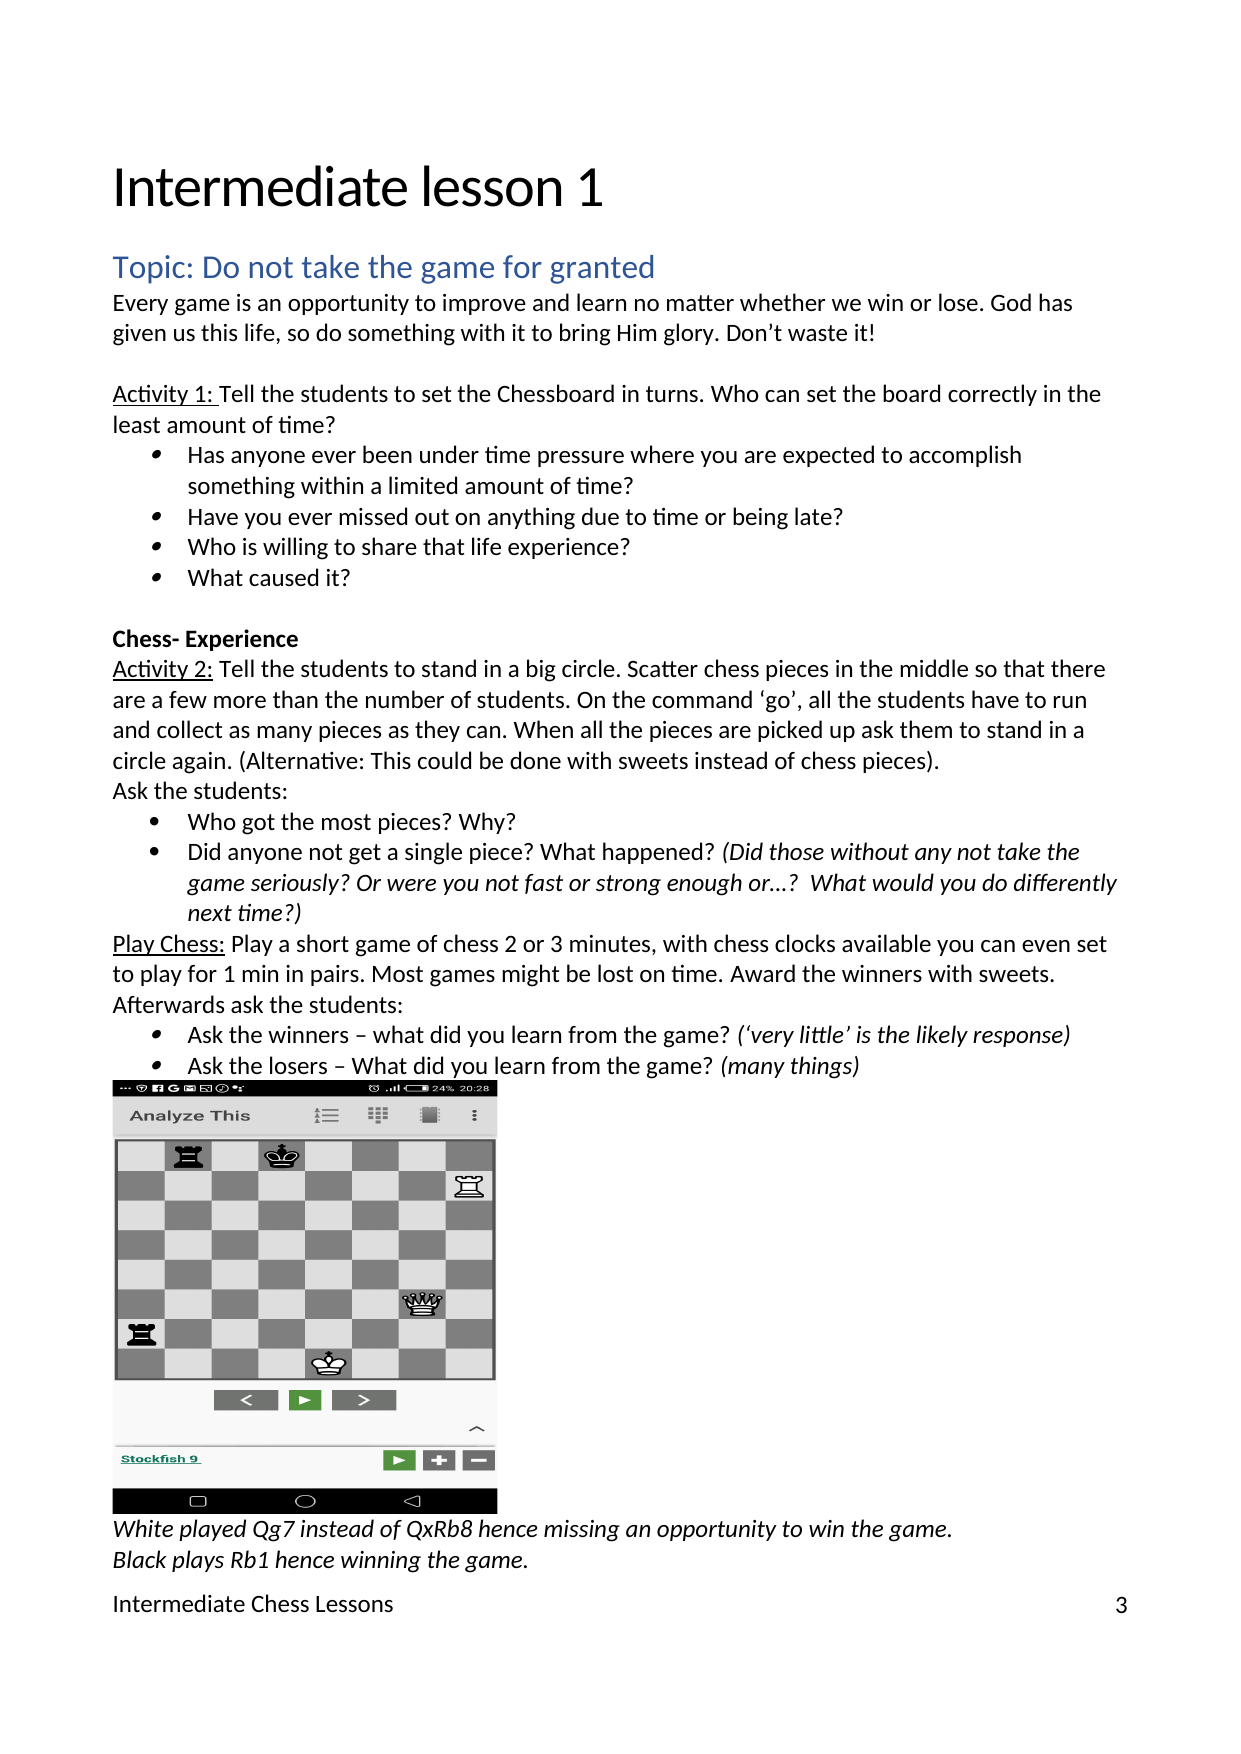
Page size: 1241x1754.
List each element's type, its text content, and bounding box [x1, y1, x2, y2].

list Ask the losers – What did you learn from the game? (many things) [150, 1050, 1128, 1081]
text White played Qg7 instead of QxRb8 hence missing an opportunity to win the game. [112, 1513, 1128, 1544]
text Play Chess: Play a short game of chess 2 or 3 minutes, with chess clocks available you can even set to play for 1 min in pairs. Most games might be lost on time. Award the winners with sweets. [112, 928, 1128, 989]
list What caused it? [150, 562, 1128, 592]
text Afterwards ask the students: [112, 989, 1128, 1019]
text Chess- Experience [112, 623, 1128, 653]
subtitle Topic: Do not take the game for granted [112, 246, 1128, 287]
list Has anyone ever been under time pressure where you are expected to accomplish something within a limited amount of time? [150, 439, 1128, 501]
text Every game is an opportunity to improve and learn no matter whether we win or lose. God has given us this life, so do something with it to bring Him glory. Don’t waste it! [112, 287, 1128, 348]
text Activity 1: Tell the students to set the Chessboard in turns. Who can set the board correctly in the least amount of time? [112, 378, 1128, 439]
text Ask the students: [112, 775, 1128, 806]
picture [112, 1080, 498, 1514]
list Ask the winners – what did you learn from the game? (‘very little’ is the likely response) [150, 1019, 1128, 1050]
list Did anyone not get a single piece? What happened? (Did those without any not take the game seriously? Or were you not fast or strong enough or…? What would you do differently next time?) [150, 836, 1128, 928]
list Who got the most pieces? Why? [150, 806, 1128, 836]
list Have you ever missed out on anything due to time or being late? [150, 501, 1128, 531]
title Intermediate lesson 1 [112, 150, 1128, 221]
text Activity 2: Tell the students to stand in a big circle. Scatter chess pieces in the middle so that there are a few more than the number of students. On the command ‘go’, all the students have to run and collect as many pieces as they can. When all the pieces are picked up ask them to stand in a circle again. (Alternative: This could be done with sweets instead of chess pieces). [112, 653, 1128, 775]
text Black plays Rb1 hence winning the game. [112, 1544, 1128, 1574]
list Who is willing to share that life experience? [150, 531, 1128, 562]
